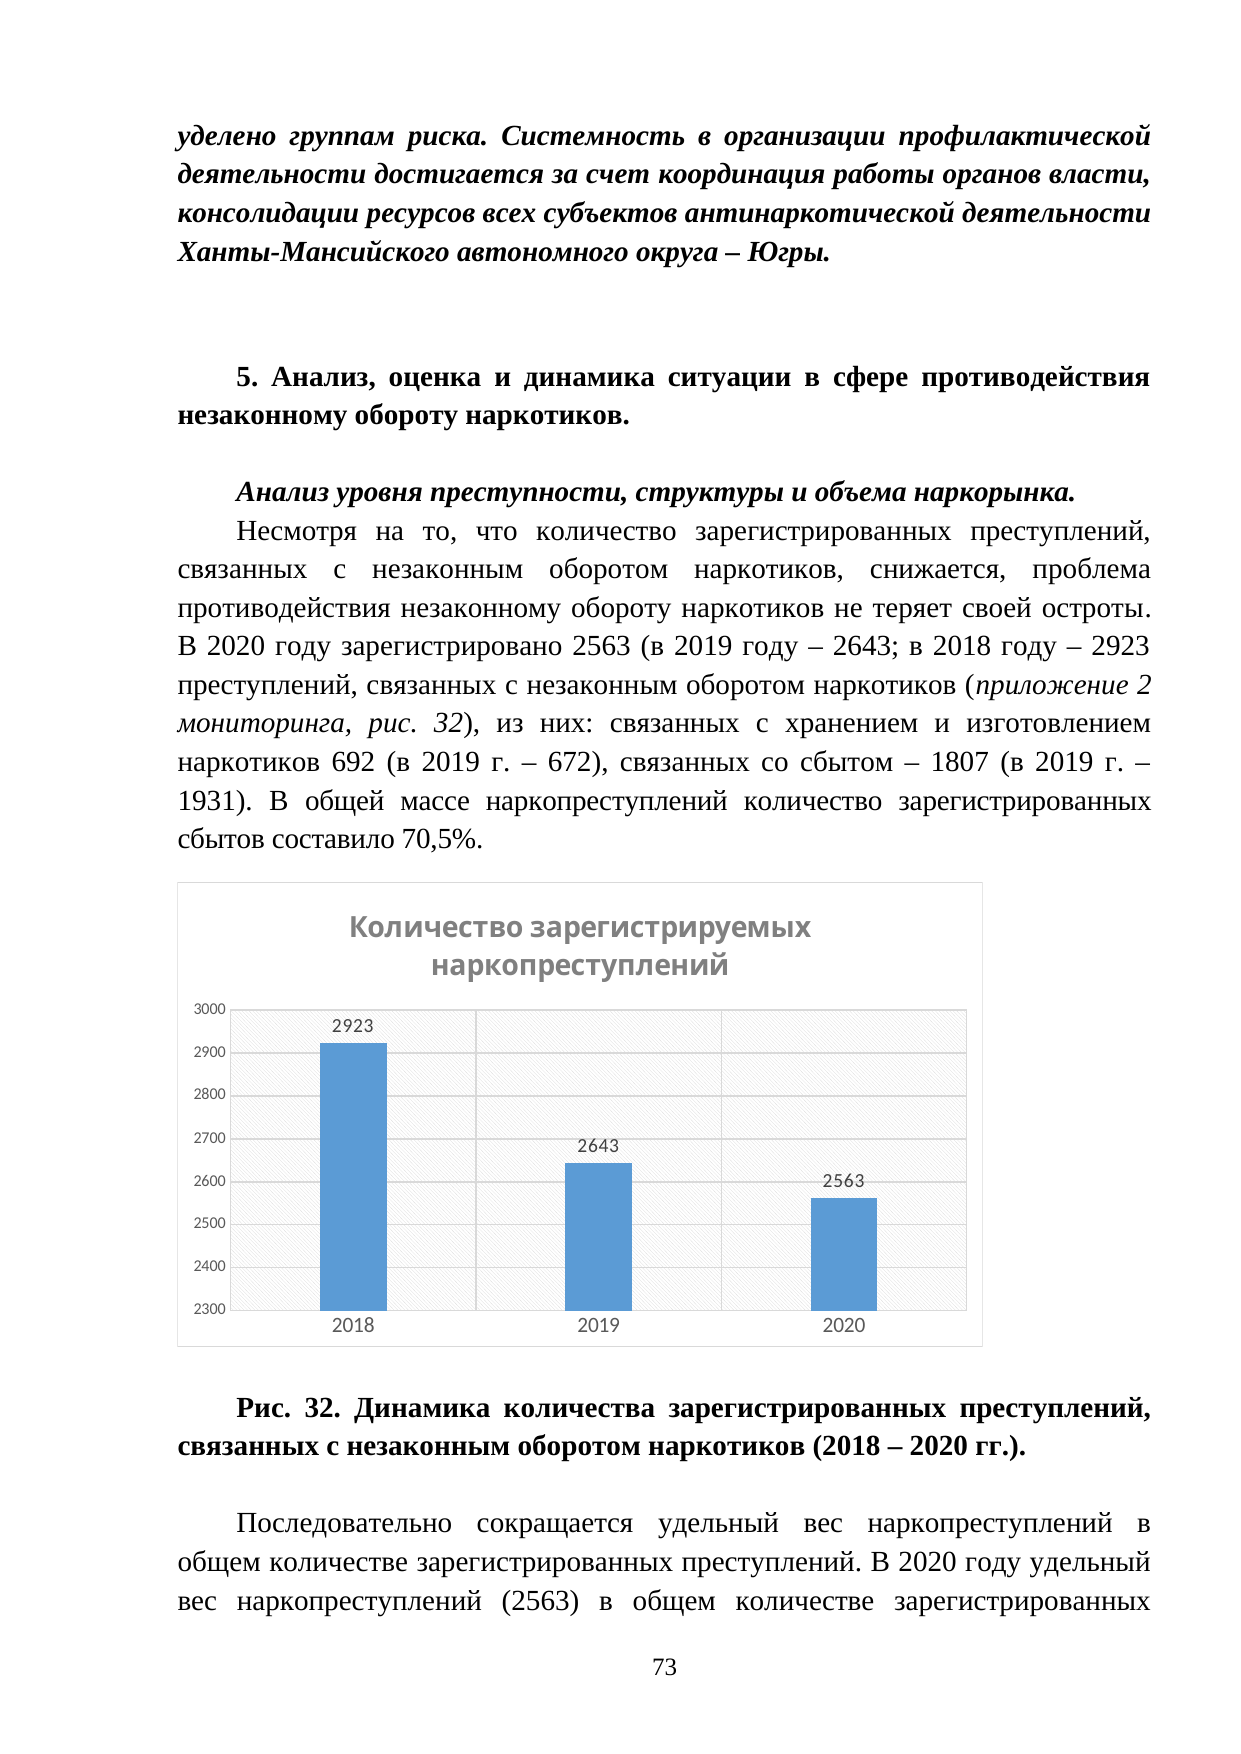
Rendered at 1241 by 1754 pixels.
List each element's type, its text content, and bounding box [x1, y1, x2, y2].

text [177, 1506, 1152, 1616]
text Несмотря на то, что количество зарегистрированных преступлений, связанных с незаконным оборотом наркотиков, снижается, проблема противодействия незаконному обороту наркотиков не теряет своей остроты. В 2020 году зарегистрировано 2563 (в 2019 году – 2643; в 2018 году – 2923 преступлений, связанных с незаконным оборотом наркотиков (приложение 2 мониторинга, рис. 32), из них: связанных с хранением и изготовлением наркотиков 692 (в 2019 г. – 672), связанных со сбытом – 1807 (в 2019 г. – 1931). В общей массе наркопреступлений количество зарегистрированных сбытов составило 70,5%. [177, 513, 1152, 855]
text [177, 118, 1152, 332]
text Анализ уровня преступности, структуры и объема наркорынка. [177, 474, 1152, 508]
text 5. Анализ, оценка и динамика ситуации в сфере противодействия незаконному обороту наркотиков. [177, 359, 1152, 431]
text Рис. 32. Динамика количества зарегистрированных преступлений, связанных с незаконным оборотом наркотиков (2018 – 2020 гг.). [177, 1390, 1152, 1462]
